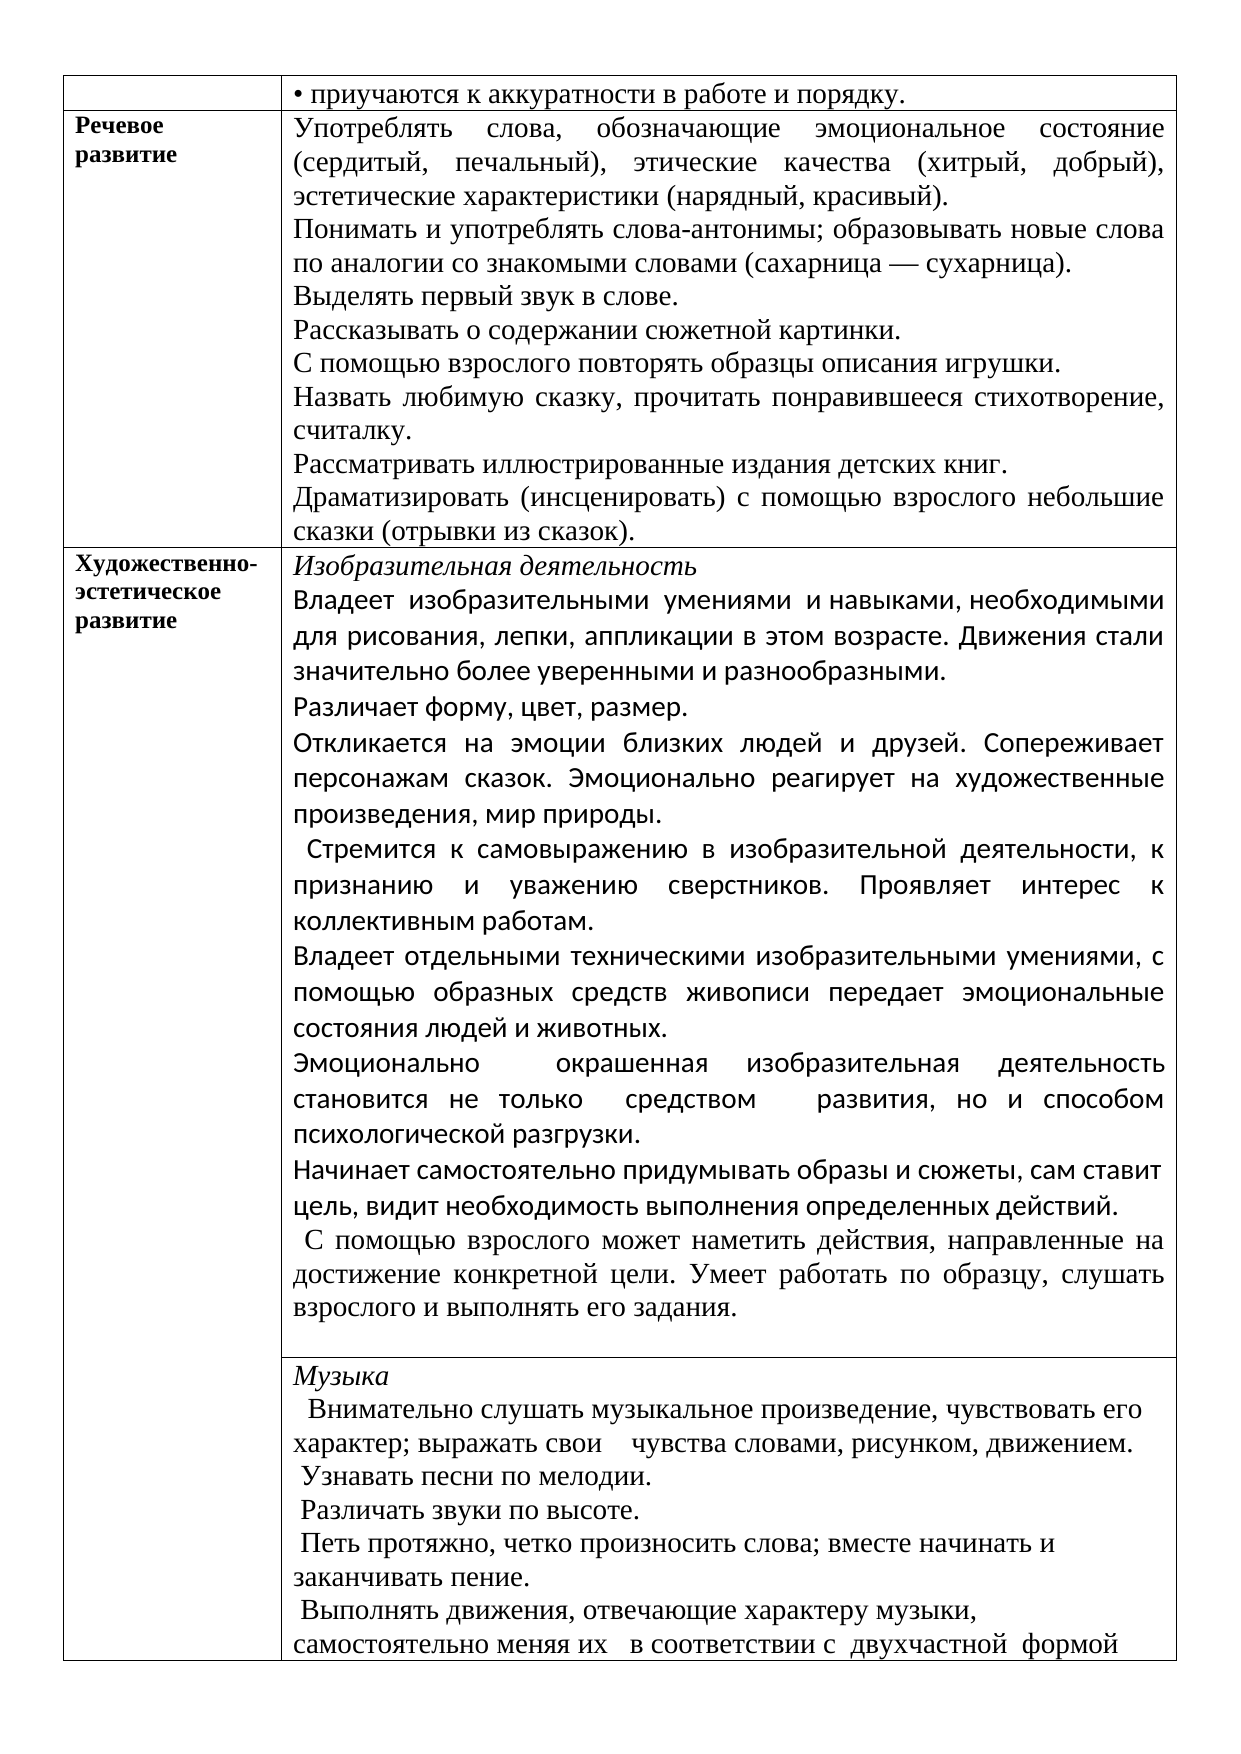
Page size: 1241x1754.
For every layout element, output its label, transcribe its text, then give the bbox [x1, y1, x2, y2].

table_cell Художественно-эстетическое развитие [64, 548, 281, 1659]
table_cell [282, 1358, 1176, 1659]
table_cell Речевое развитие [64, 111, 281, 547]
table_cell Изобразительная деятельность Владеет изобразительными умениями и навыками, необходимыми для рисования, лепки, аппликации в этом возрасте. Движения стали значительно более уверенными и разнообразными. Различает форму, цвет, размер. Откликается на эмоции близких людей и друзей. Сопереживает персонажам сказок. Эмоционально реагирует на художественные произведения, мир природы. Стремится к самовыражению в изобразительной деятельности, к признанию и уважению сверстников. Проявляет интерес к коллективным работам. Владеет отдельными техническими изобразительными умениями, с помощью образных средств живописи передает эмоциональные состояния людей и животных. Эмоционально окрашенная изобразительная деятельность становится не только средством развития, но и способом психологической разгрузки. Начинает самостоятельно придумывать образы и сюжеты, сам ставит цель, видит необходимость выполнения определенных действий. С помощью взрослого может наметить действия, направленные на достижение конкретной цели. Умеет работать по образцу, слушать взрослого и выполнять его задания. [282, 548, 1176, 1357]
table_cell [64, 76, 281, 109]
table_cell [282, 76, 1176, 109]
table_cell Употреблять слова, обозначающие эмоциональное состояние (сердитый, печальный), этические качества (хитрый, добрый), эстетические характеристики (нарядный, красивый). Понимать и употреблять слова-антонимы; образовывать новые слова по аналогии со знакомыми словами (сахарница — сухарница). Выделять первый звук в слове. Рассказывать о содержании сюжетной картинки. С помощью взрослого повторять образцы описания игрушки. Назвать любимую сказку, прочитать понравившееся стихотворение, считалку. Рассматривать иллюстрированные издания детских книг. Драматизировать (инсценировать) с помощью взрослого небольшие сказки (отрывки из сказок). [282, 111, 1176, 547]
